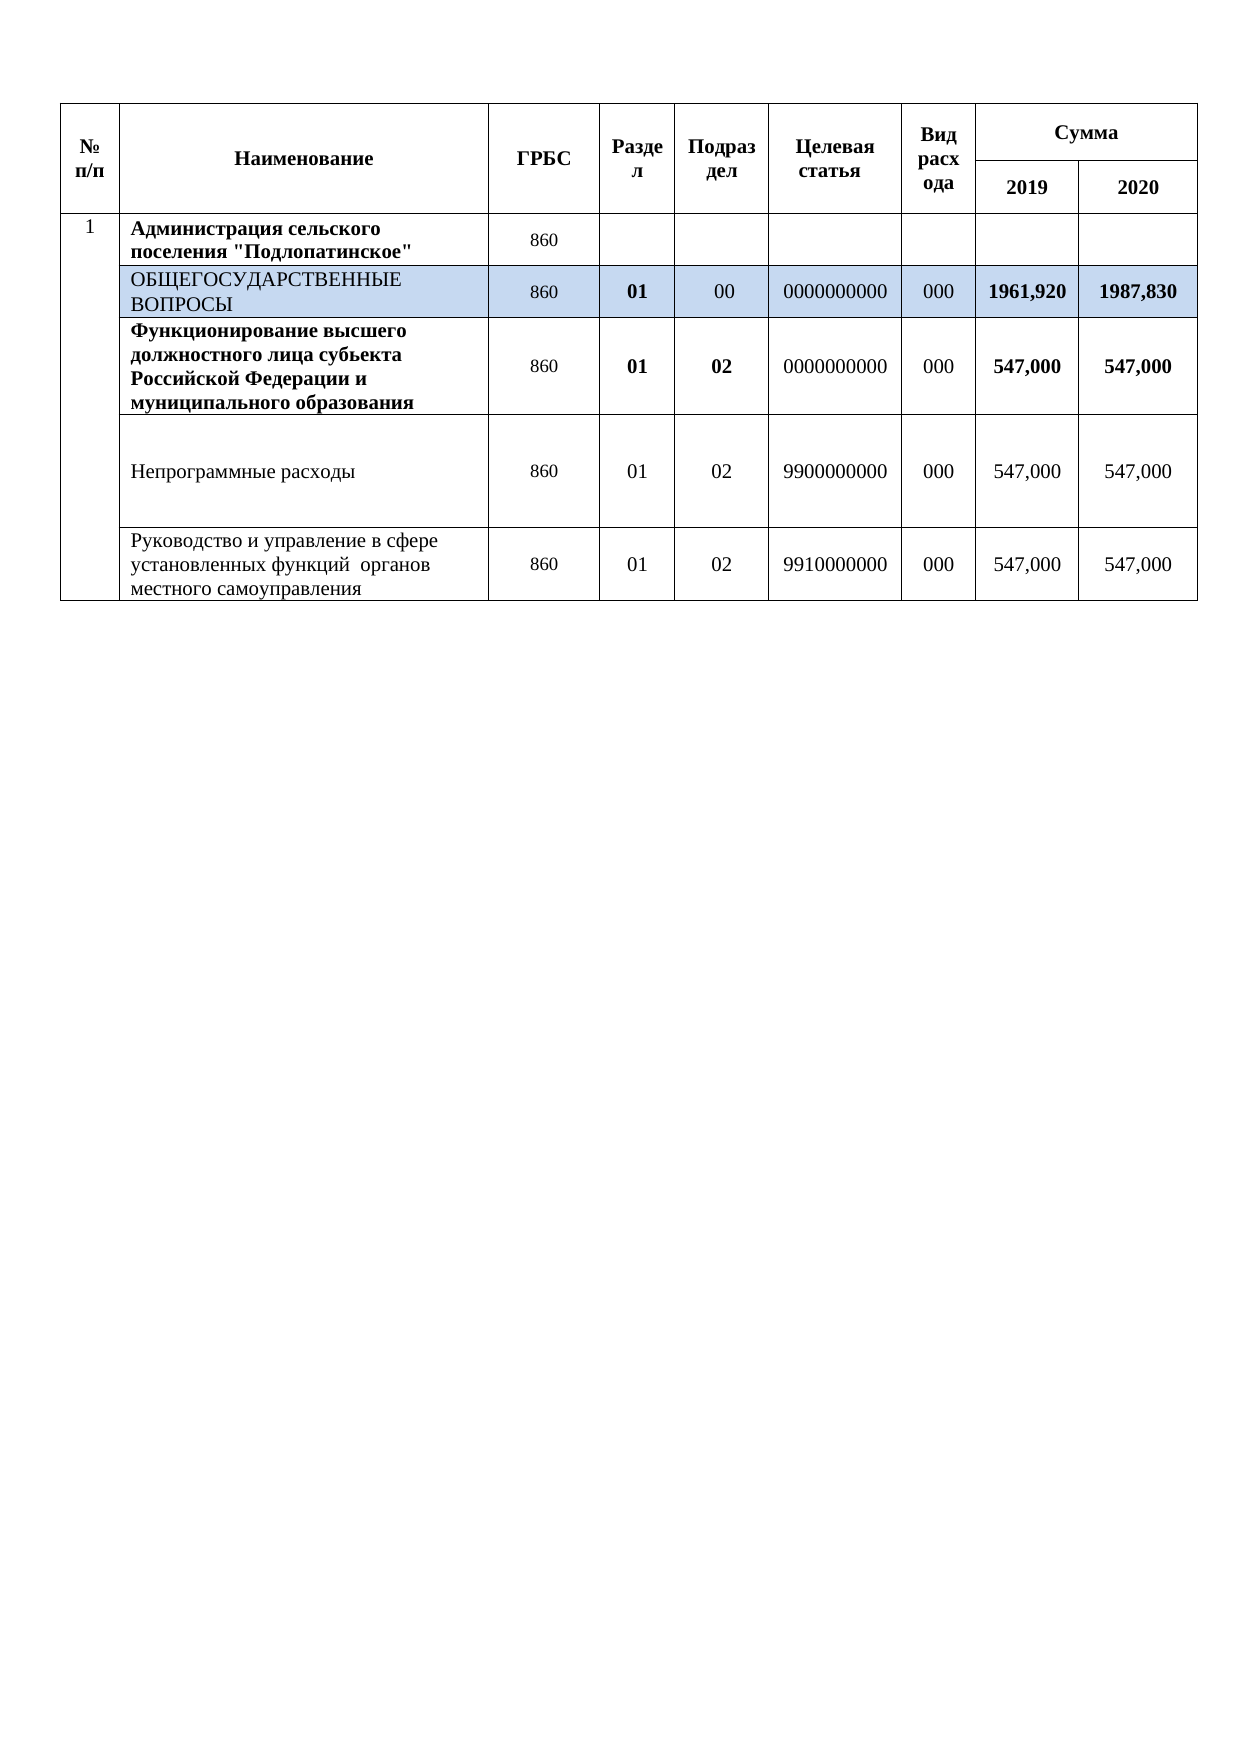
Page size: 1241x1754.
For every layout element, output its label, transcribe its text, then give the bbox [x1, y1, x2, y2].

table_cell 547,000 [976, 415, 1078, 527]
table_header Целевая статья [769, 104, 901, 213]
table_cell 1961,920 [976, 266, 1078, 317]
table_cell 547,000 [976, 318, 1078, 414]
table_cell [769, 214, 901, 265]
table_cell 860 [489, 266, 599, 317]
table_cell 000 [902, 318, 975, 414]
table_cell 1987,830 [1079, 266, 1197, 317]
table_cell 01 [600, 266, 674, 317]
table_cell Администрация сельского поселения "Подлопатинское" [120, 214, 488, 265]
table_cell 01 [600, 415, 674, 527]
table_cell ОБЩЕГОСУДАРСТВЕННЫЕ ВОПРОСЫ [120, 266, 488, 317]
table_cell 9910000000 [769, 528, 901, 600]
table_cell [1079, 214, 1197, 265]
table_cell 000 [902, 266, 975, 317]
table_cell 02 [675, 528, 768, 600]
table_header ГРБС [489, 104, 599, 213]
table_cell 2020 [1079, 161, 1197, 213]
table_cell Непрограммные расходы [120, 415, 488, 527]
table_cell 547,000 [1079, 528, 1197, 600]
table_cell 02 [675, 318, 768, 414]
table_cell 2019 [976, 161, 1078, 213]
table_cell Функционирование высшего должностного лица субьекта Российской Федерации и муниципального образования [120, 318, 488, 414]
table_cell 860 [489, 528, 599, 600]
table_cell 01 [600, 528, 674, 600]
table_header Вид расхода [902, 104, 975, 213]
table_cell 9900000000 [769, 415, 901, 527]
table_cell 547,000 [976, 528, 1078, 600]
table_cell 860 [489, 415, 599, 527]
table_cell [675, 214, 768, 265]
table_header Сумма [976, 104, 1197, 160]
table_cell 00 [675, 266, 768, 317]
table_cell 547,000 [1079, 415, 1197, 527]
table_cell 1 [61, 214, 119, 600]
table_cell 0000000000 [769, 318, 901, 414]
table_cell [976, 214, 1078, 265]
table_cell 860 [489, 318, 599, 414]
table_header Раздел [600, 104, 674, 213]
table_header Наименование [120, 104, 488, 213]
table_cell 860 [489, 214, 599, 265]
table_cell 000 [902, 415, 975, 527]
table_cell [902, 214, 975, 265]
table_cell 000 [902, 528, 975, 600]
table_cell Руководство и управление в сфере установленных функций органов местного самоуправления [120, 528, 488, 600]
table_header Подраздел [675, 104, 768, 213]
table_cell [600, 214, 674, 265]
table_cell 0000000000 [769, 266, 901, 317]
table_cell 547,000 [1079, 318, 1197, 414]
table_header № п/п [61, 104, 119, 213]
table_cell 01 [600, 318, 674, 414]
table_cell 02 [675, 415, 768, 527]
